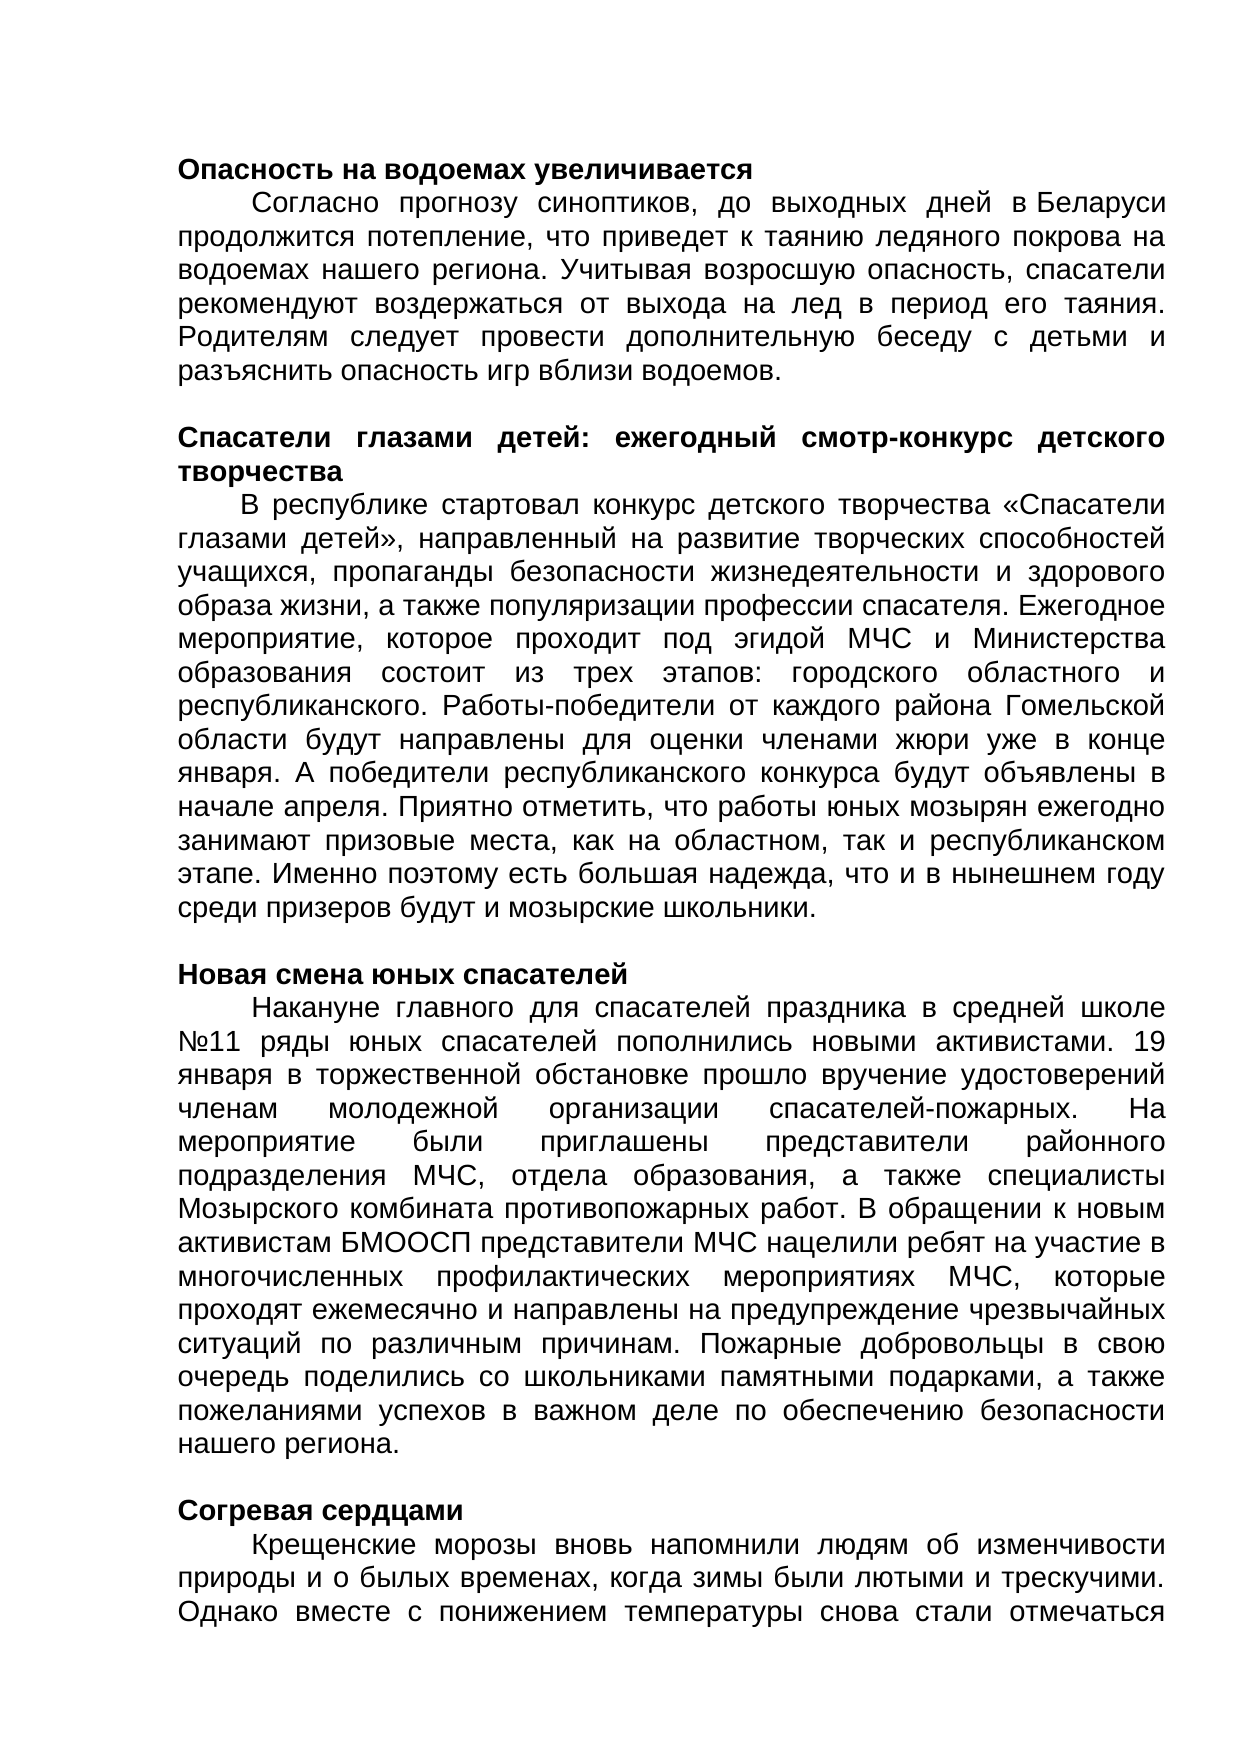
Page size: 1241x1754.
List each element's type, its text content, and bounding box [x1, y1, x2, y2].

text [177, 1527, 1167, 1627]
text Новая смена юных спасателей [177, 957, 1167, 990]
text Опасность на водоемах увеличивается [177, 152, 1167, 185]
text Согласно прогнозу синоптиков, до выходных дней в Беларуси продолжится потепление, что приведет к таянию ледяного покрова на водоемах нашего региона. Учитывая возросшую опасность, спасатели рекомендуют воздержаться от выхода на лед в период его таяния. Родителям следует провести дополнительную беседу с детьми и разъяснить опасность игр вблизи водоемов. [177, 185, 1167, 386]
text Накануне главного для спасателей праздника в средней школе №11 ряды юных спасателей пополнились новыми активистами. 19 января в торжественной обстановке прошло вручение удостоверений членам молодежной организации спасателей-пожарных. На мероприятие были приглашены представители районного подразделения МЧС, отдела образования, а также специалисты Мозырского комбината противопожарных работ. В обращении к новым активистам БМООСП представители МЧС нацелили ребят на участие в многочисленных профилактических мероприятиях МЧС, которые проходят ежемесячно и направлены на предупреждение чрезвычайных ситуаций по различным причинам. Пожарные добровольцы в свою очередь поделились со школьниками памятными подарками, а также пожеланиями успехов в важном деле по обеспечению безопасности нашего региона. [177, 990, 1167, 1460]
text Спасатели глазами детей: ежегодный смотр-конкурс детского творчества [177, 420, 1167, 487]
text В республике стартовал конкурс детского творчества «Спасатели глазами детей», направленный на развитие творческих способностей учащихся, пропаганды безопасности жизнедеятельности и здорового образа жизни, а также популяризации профессии спасателя. Ежегодное мероприятие, которое проходит под эгидой МЧС и Министерства образования состоит из трех этапов: городского областного и республиканского. Работы-победители от каждого района Гомельской области будут направлены для оценки членами жюри уже в конце января. А победители республиканского конкурса будут объявлены в начале апреля. Приятно отметить, что работы юных мозырян ежегодно занимают призовые места, как на областном, так и республиканском этапе. Именно поэтому есть большая надежда, что и в нынешнем году среди призеров будут и мозырские школьники. [177, 487, 1167, 923]
text Согревая сердцами [177, 1493, 1167, 1527]
